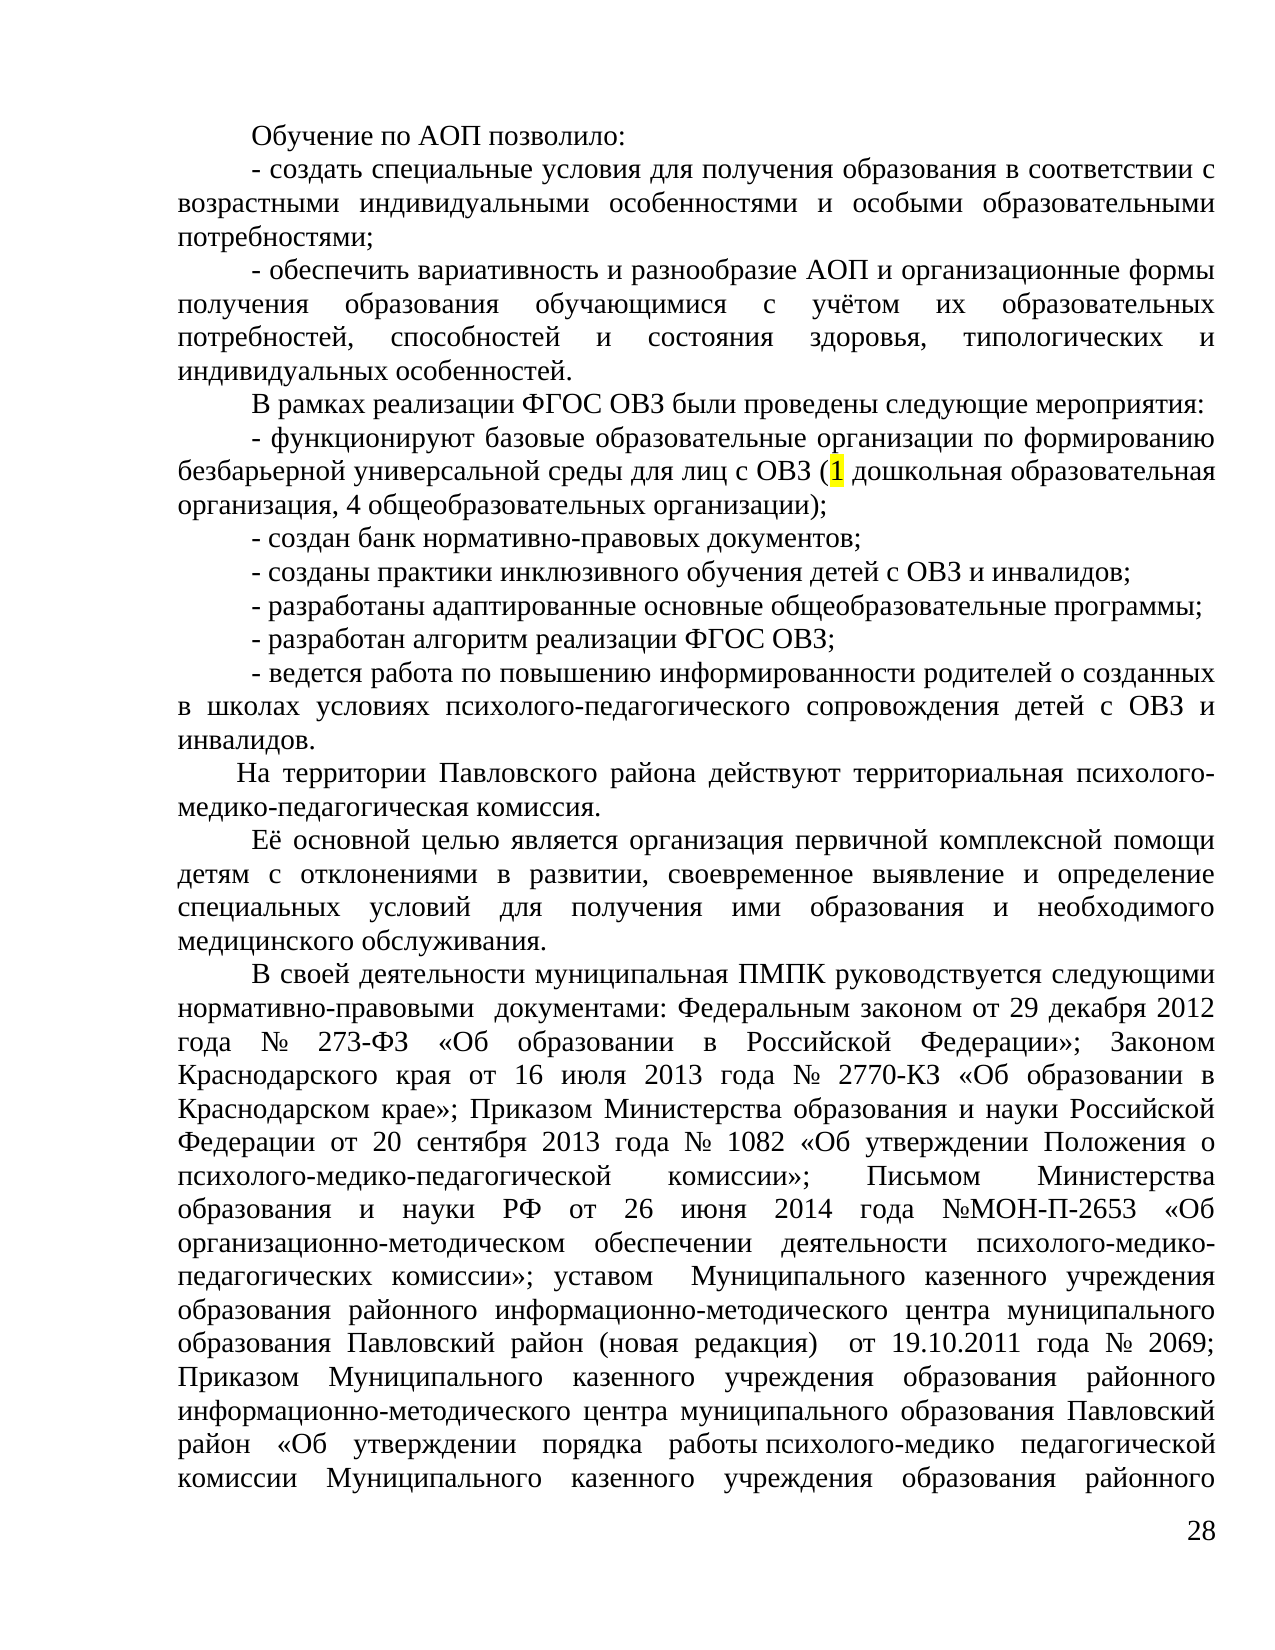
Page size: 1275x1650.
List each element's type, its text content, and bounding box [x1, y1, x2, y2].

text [177, 957, 1216, 1493]
text - ведется работа по повышению информированности родителей о созданных в школах условиях психолого-педагогического сопровождения детей с ОВЗ и инвалидов. [177, 655, 1216, 755]
text - обеспечить вариативность и разнообразие АОП и организационные формы получения образования обучающимися с учётом их образовательных потребностей, способностей и состояния здоровья, типологических и индивидуальных особенностей. [177, 252, 1216, 386]
text - разработаны адаптированные основные общеобразовательные программы; [177, 588, 1216, 621]
text - разработан алгоритм реализации ФГОС ОВЗ; [177, 621, 1216, 655]
text Обучение по АОП позволило: [177, 118, 1216, 152]
text - функционируют базовые образовательные организации по формированию безбарьерной универсальной среды для лиц с ОВЗ (1 дошкольная образовательная организация, 4 общеобразовательных организации); [177, 420, 1216, 521]
text - созданы практики инклюзивного обучения детей с ОВЗ и инвалидов; [177, 554, 1216, 588]
text Её основной целью является организация первичной комплексной помощи детям с отклонениями в развитии, своевременное выявление и определение специальных условий для получения ими образования и необходимого медицинского обслуживания. [177, 822, 1216, 957]
text - создан банк нормативно-правовых документов; [177, 521, 1216, 554]
text На территории Павловского района действуют территориальная психолого-медико-педагогическая комиссия. [177, 755, 1216, 822]
text - создать специальные условия для получения образования в соответствии с возрастными индивидуальными особенностями и особыми образовательными потребностями; [177, 152, 1216, 252]
text В рамках реализации ФГОС ОВЗ были проведены следующие мероприятия: [177, 386, 1216, 420]
